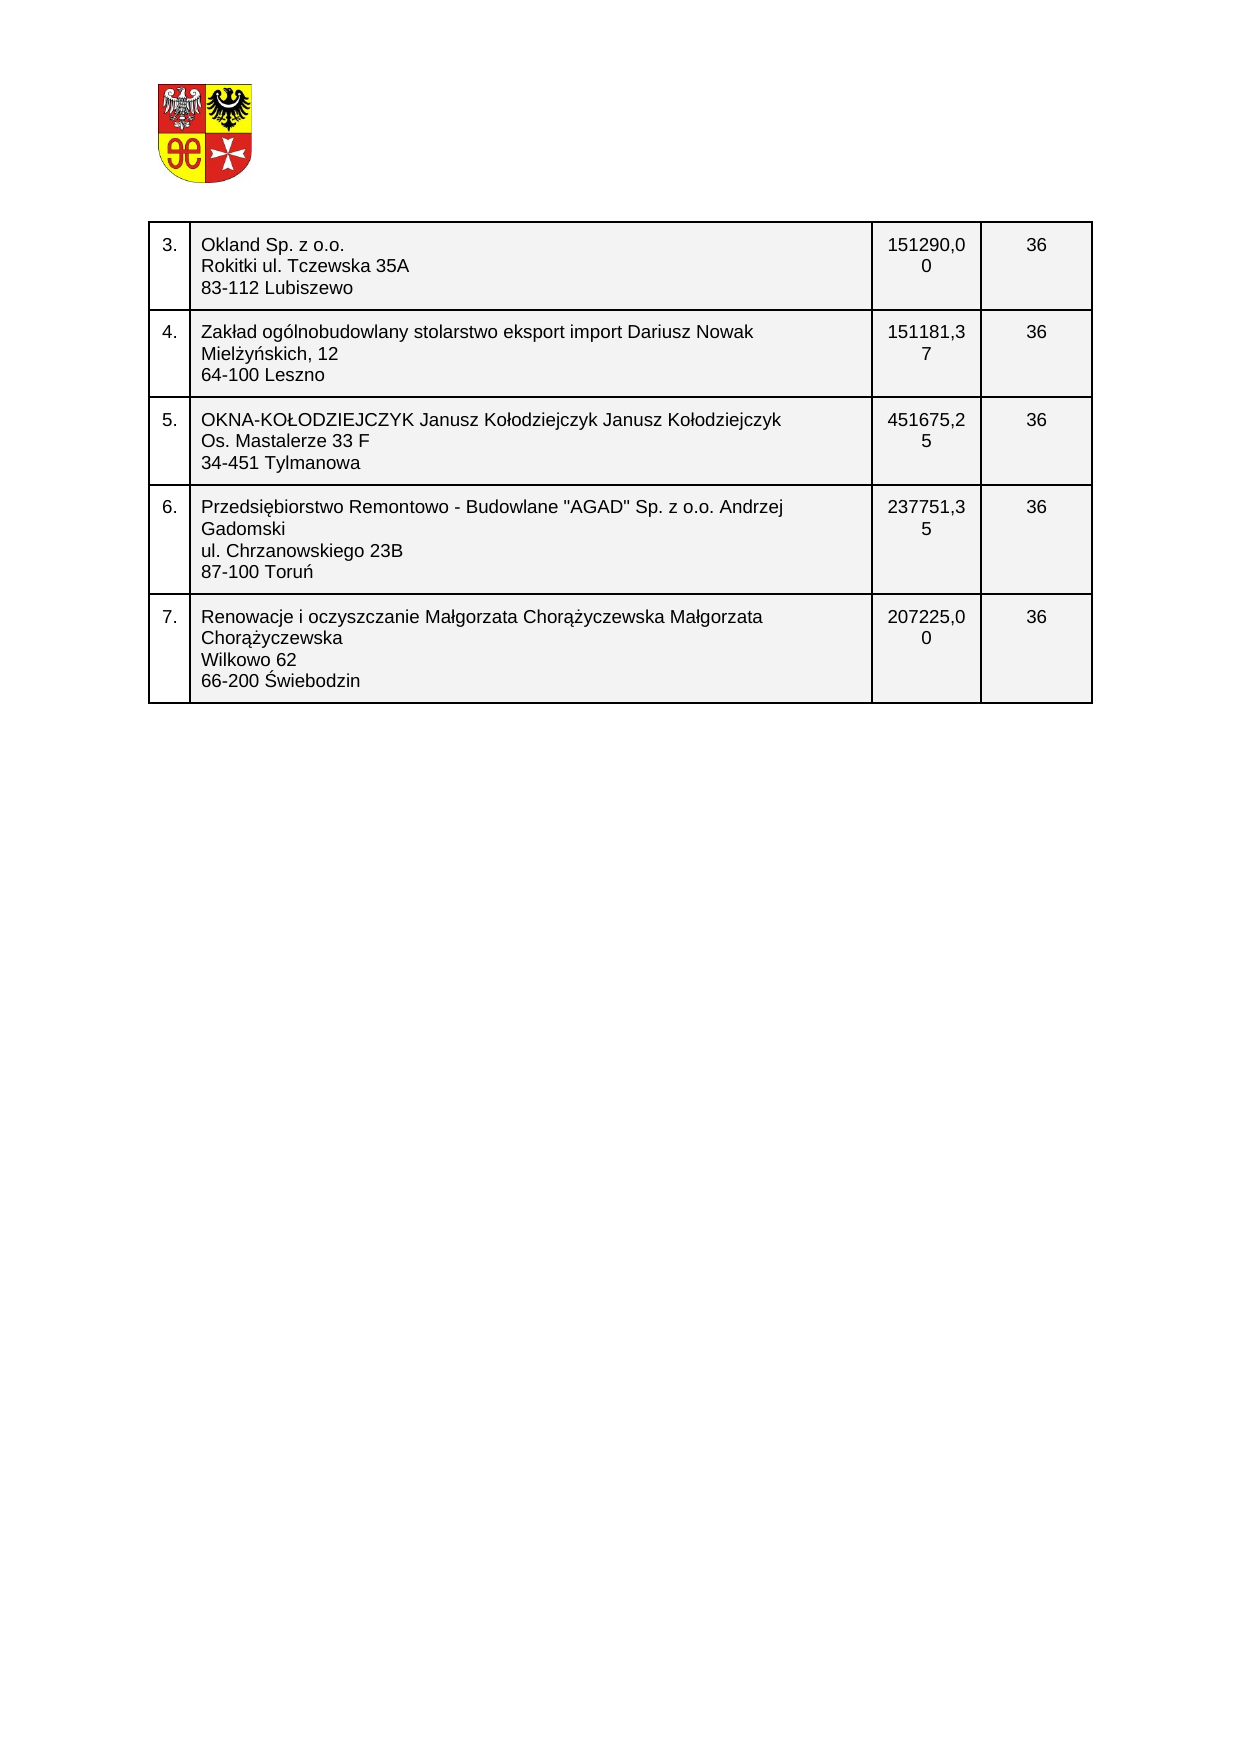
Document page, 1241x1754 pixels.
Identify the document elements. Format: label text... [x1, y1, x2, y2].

table_cell OKNA-KOŁODZIEJCZYK Janusz Kołodziejczyk Janusz Kołodziejczyk Os. Mastalerze 33 F 34-451 Tylmanowa [191, 398, 871, 484]
table_cell Okland Sp. z o.o. Rokitki ul. Tczewska 35A 83-112 Lubiszewo [191, 223, 871, 309]
table_cell 151290,00 [873, 223, 980, 309]
table_cell Renowacje i oczyszczanie Małgorzata Chorążyczewska Małgorzata Chorążyczewska Wilkowo 62 66-200 Świebodzin [191, 595, 871, 702]
table_cell 36 [982, 398, 1091, 484]
table_cell 237751,35 [873, 486, 980, 593]
table_cell Zakład ogólnobudowlany stolarstwo eksport import Dariusz Nowak Mielżyńskich, 12 64-100 Leszno [191, 311, 871, 396]
table_cell 5. [150, 398, 189, 484]
table_cell 151181,37 [873, 311, 980, 396]
table_cell 36 [982, 486, 1091, 593]
table_cell 6. [150, 486, 189, 593]
table_cell 36 [982, 595, 1091, 702]
table_cell Przedsiębiorstwo Remontowo - Budowlane "AGAD" Sp. z o.o. Andrzej Gadomski ul. Chrzanowskiego 23B 87-100 Toruń [191, 486, 871, 593]
table_cell 451675,25 [873, 398, 980, 484]
picture [158, 84, 252, 183]
table_cell 7. [150, 595, 189, 702]
table_cell 4. [150, 311, 189, 396]
table_cell 36 [982, 223, 1091, 309]
table_cell 36 [982, 311, 1091, 396]
table_cell 3. [150, 223, 189, 309]
table_cell 207225,00 [873, 595, 980, 702]
